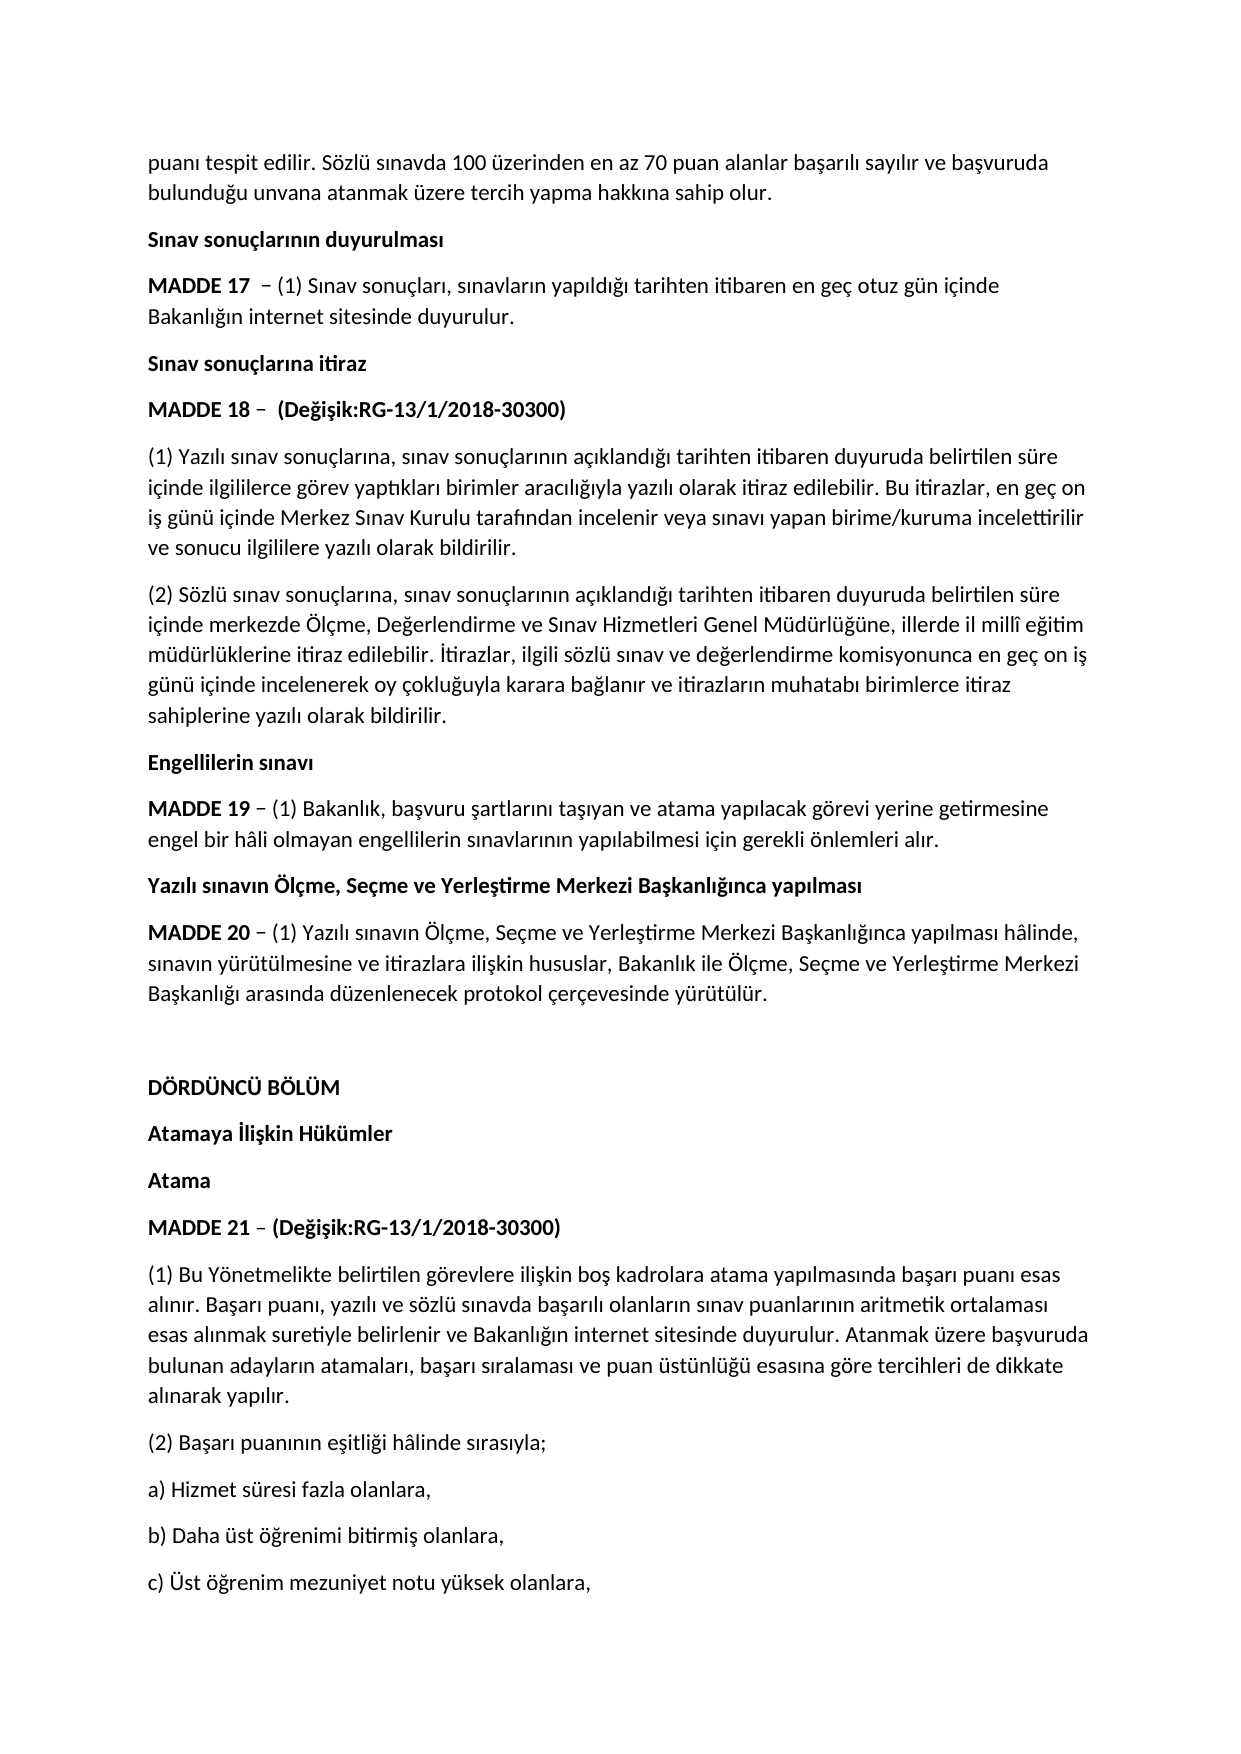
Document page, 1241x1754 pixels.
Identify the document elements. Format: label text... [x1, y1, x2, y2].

text MADDE 21 – (Değişik:RG-13/1/2018-30300) [148, 1213, 1093, 1241]
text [148, 148, 1093, 206]
text a) Hizmet süresi fazla olanlara, [148, 1475, 1093, 1503]
text (2) Sözlü sınav sonuçlarına, sınav sonuçlarının açıklandığı tarihten itibaren duyuruda belirtilen süre içinde merkezde Ölçme, Değerlendirme ve Sınav Hizmetleri Genel Müdürlüğüne, illerde il millî eğitim müdürlüklerine itiraz edilebilir. İtirazlar, ilgili sözlü sınav ve değerlendirme komisyonunca en geç on iş günü içinde incelenerek oy çokluğuyla karara bağlanır ve itirazların muhatabı birimlerce itiraz sahiplerine yazılı olarak bildirilir. [148, 580, 1093, 729]
text MADDE 18 − (Değişik:RG-13/1/2018-30300) [148, 396, 1093, 423]
text (1) Yazılı sınav sonuçlarına, sınav sonuçlarının açıklandığı tarihten itibaren duyuruda belirtilen süre içinde ilgililerce görev yaptıkları birimler aracılığıyla yazılı olarak itiraz edilebilir. Bu itirazlar, en geç on iş günü içinde Merkez Sınav Kurulu tarafından incelenir veya sınavı yapan birime/kuruma incelettirilir ve sonucu ilgililere yazılı olarak bildirilir. [148, 442, 1093, 561]
text Atama [148, 1166, 1093, 1194]
text Atamaya İlişkin Hükümler [148, 1119, 1093, 1147]
text b) Daha üst öğrenimi bitirmiş olanlara, [148, 1522, 1093, 1549]
text c) Üst öğrenim mezuniyet notu yüksek olanlara, [148, 1568, 1093, 1596]
text (1) Bu Yönetmelikte belirtilen görevlere ilişkin boş kadrolara atama yapılmasında başarı puanı esas alınır. Başarı puanı, yazılı ve sözlü sınavda başarılı olanların sınav puanlarının aritmetik ortalaması esas alınmak suretiyle belirlenir ve Bakanlığın internet sitesinde duyurulur. Atanmak üzere başvuruda bulunan adayların atamaları, başarı sıralaması ve puan üstünlüğü esasına göre tercihleri de dikkate alınarak yapılır. [148, 1260, 1093, 1409]
text Sınav sonuçlarına itiraz [148, 349, 1093, 377]
text MADDE 20 − (1) Yazılı sınavın Ölçme, Seçme ve Yerleştirme Merkezi Başkanlığınca yapılması hâlinde, sınavın yürütülmesine ve itirazlara ilişkin hususlar, Bakanlık ile Ölçme, Seçme ve Yerleştirme Merkezi Başkanlığı arasında düzenlenecek protokol çerçevesinde yürütülür. [148, 918, 1093, 1007]
text Sınav sonuçlarının duyurulması [148, 225, 1093, 253]
text (2) Başarı puanının eşitliği hâlinde sırasıyla; [148, 1428, 1093, 1456]
text MADDE 17 − (1) Sınav sonuçları, sınavların yapıldığı tarihten itibaren en geç otuz gün içinde Bakanlığın internet sitesinde duyurulur. [148, 272, 1093, 330]
text DÖRDÜNCÜ BÖLÜM [148, 1073, 1093, 1101]
text Yazılı sınavın Ölçme, Seçme ve Yerleştirme Merkezi Başkanlığınca yapılması [148, 872, 1093, 899]
text Engellilerin sınavı [148, 748, 1093, 776]
text MADDE 19 − (1) Bakanlık, başvuru şartlarını taşıyan ve atama yapılacak görevi yerine getirmesine engel bir hâli olmayan engellilerin sınavlarının yapılabilmesi için gerekli önlemleri alır. [148, 794, 1093, 853]
